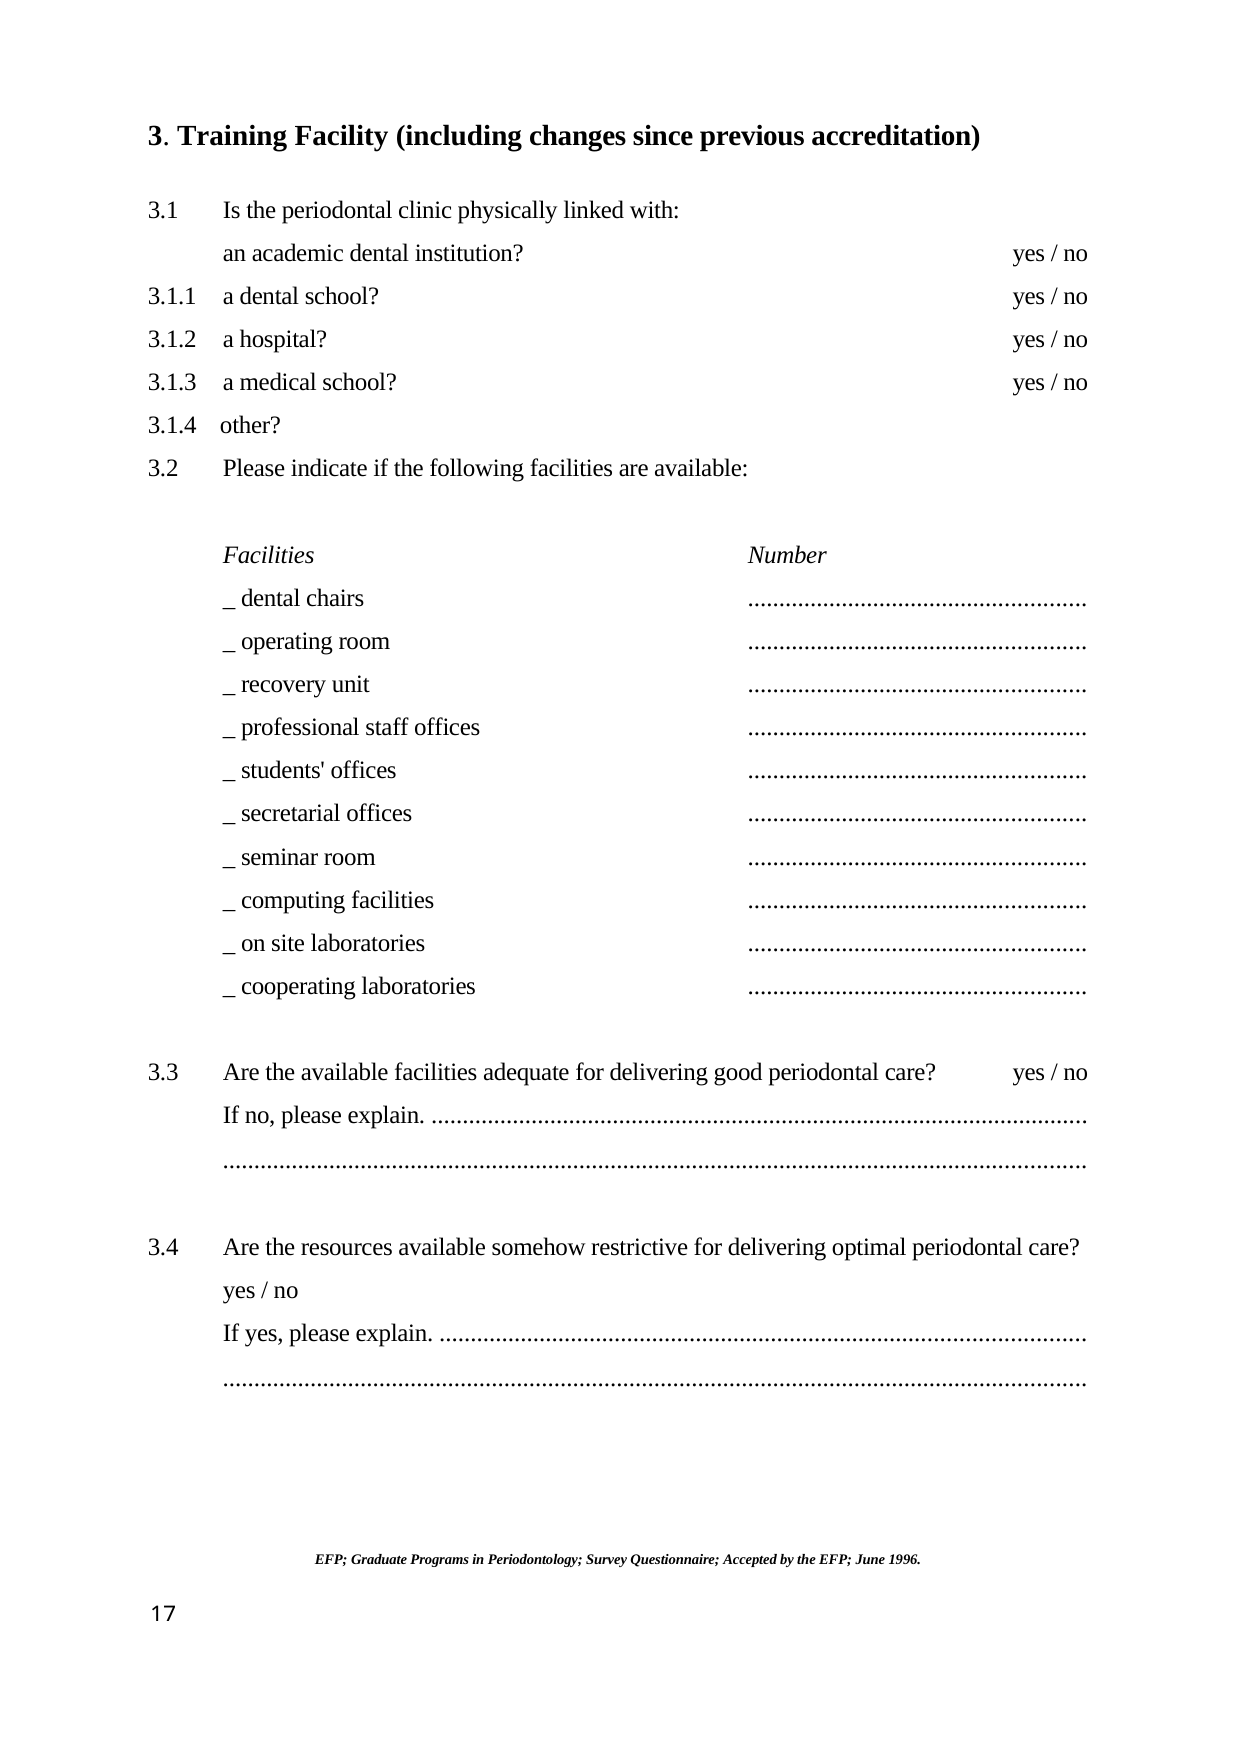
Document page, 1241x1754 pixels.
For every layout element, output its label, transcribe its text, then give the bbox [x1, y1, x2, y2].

text 3.2 Please indicate if the following facilities are available: [148, 453, 1092, 482]
text 3.4 Are the resources available somehow restrictive for delivering optimal periodontal care? yes / no [148, 1232, 1092, 1304]
text _ seminar room [148, 842, 1092, 870]
text If yes, please explain. [148, 1318, 1092, 1347]
text If no, please explain. [148, 1100, 1092, 1129]
text _ dental chairs [148, 583, 1092, 612]
text _ recovery unit [148, 669, 1092, 698]
text Facilities Number [148, 540, 1092, 568]
text 3.1 Is the periodontal clinic physically linked with: [148, 195, 1092, 223]
text 3.1.1 a dental school? yes / no [148, 281, 1092, 310]
text an academic dental institution? yes / no [148, 238, 1092, 267]
text _ operating room [148, 626, 1092, 655]
text 3.1.4 other? [148, 410, 1092, 439]
text 3.1.2 a hospital? yes / no [148, 324, 1092, 353]
text _ secretarial offices [148, 798, 1092, 827]
text _ on site laboratories [148, 928, 1092, 957]
text _ students' offices [148, 755, 1092, 784]
text 3. Training Facility (including changes since previous accreditation) [148, 118, 1092, 152]
text 3.3 Are the available facilities adequate for delivering good periodontal care? yes / no [148, 1057, 1092, 1086]
text _ computing facilities [148, 885, 1092, 913]
text _ cooperating laboratories [148, 971, 1092, 1000]
text 3.1.3 a medical school? yes / no [148, 367, 1092, 396]
text _ professional staff offices [148, 712, 1092, 741]
